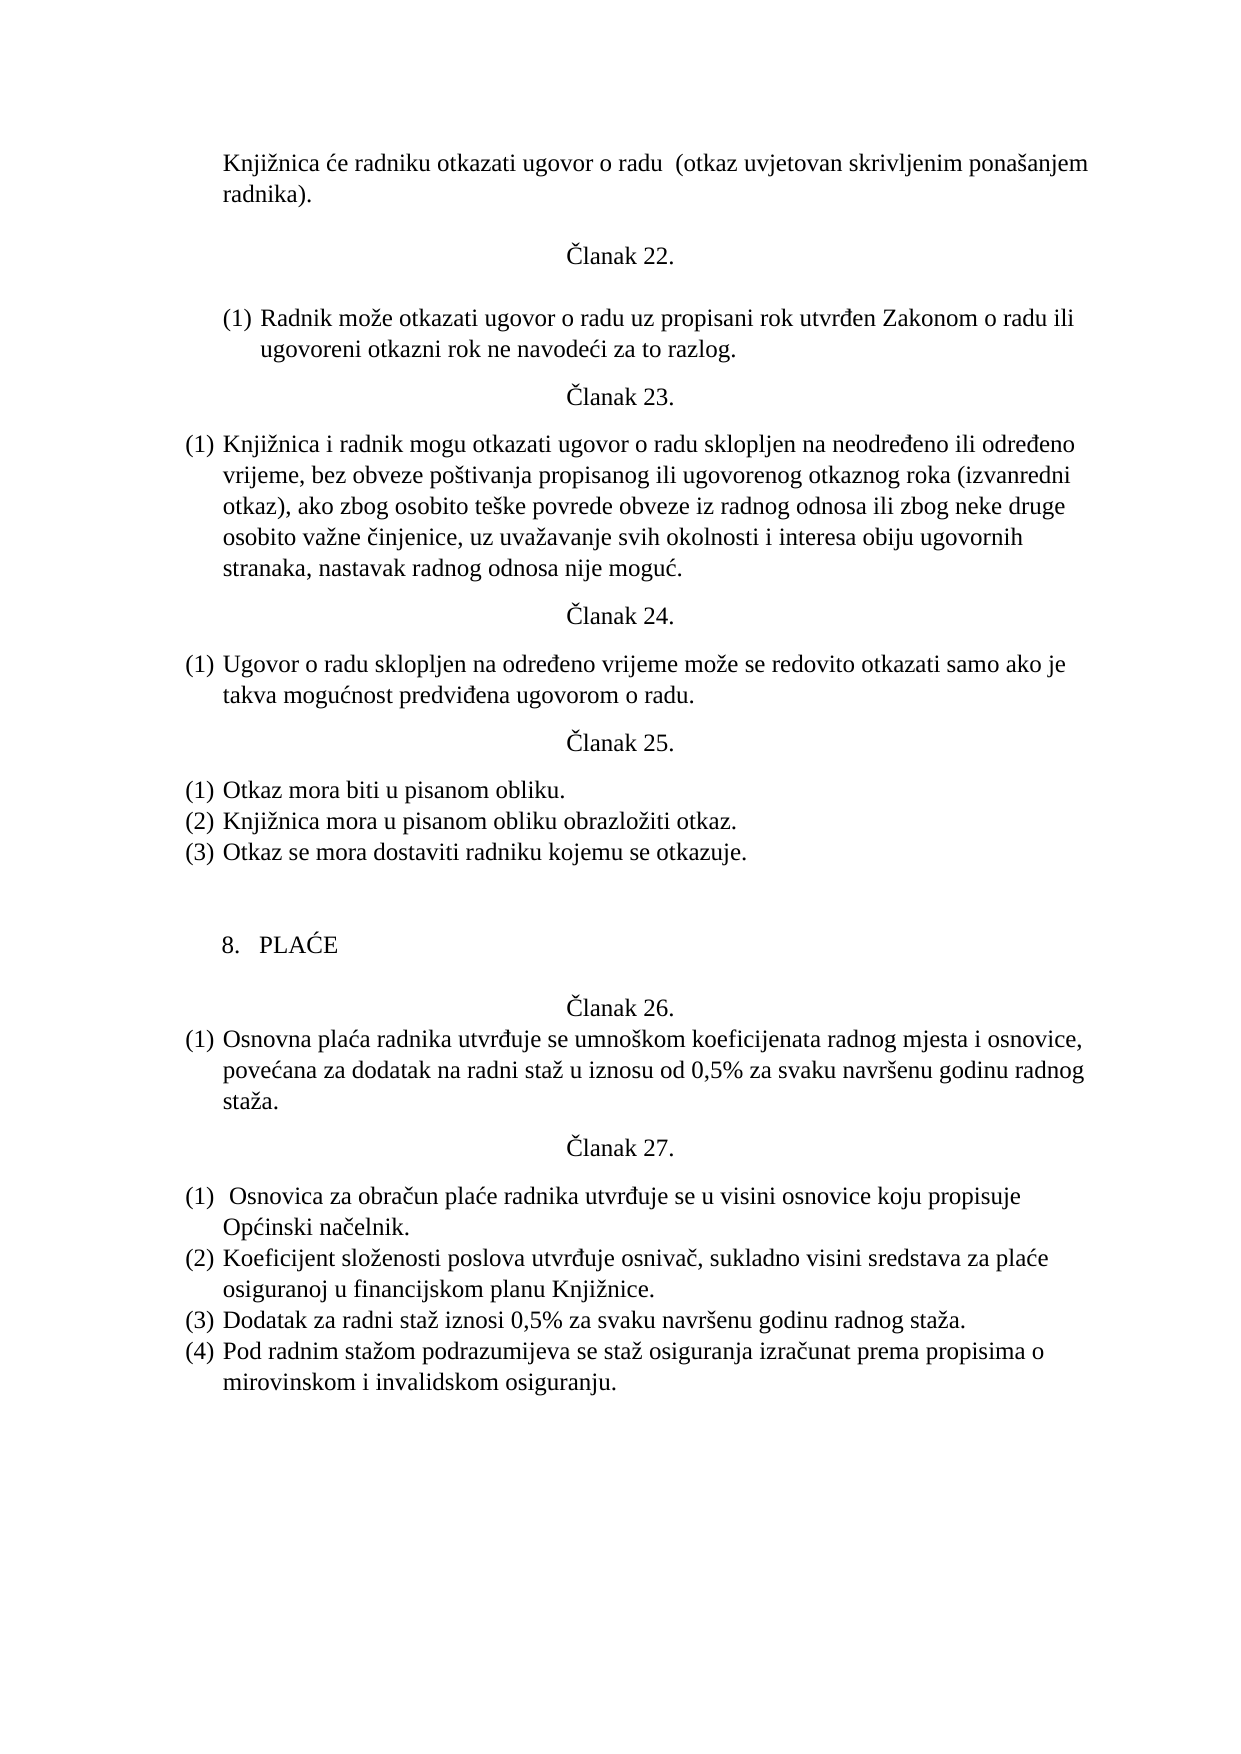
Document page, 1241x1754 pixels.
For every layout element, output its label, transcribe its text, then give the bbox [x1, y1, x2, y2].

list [185, 148, 1093, 207]
text Članak 23. [148, 382, 1093, 410]
list Otkaz mora biti u pisanom obliku. [185, 775, 1093, 804]
text Članak 25. [148, 728, 1093, 756]
list Ugovor o radu sklopljen na određeno vrijeme može se redovito otkazati samo ako je takva mogućnost predviđena ugovorom o radu. [185, 649, 1093, 709]
list Otkaz se mora dostaviti radniku kojemu se otkazuje. [185, 837, 1093, 866]
list Koeficijent složenosti poslova utvrđuje osnivač, sukladno visini sredstava za plaće osiguranoj u financijskom planu Knjižnice. [185, 1243, 1093, 1303]
list Članak 26. [148, 993, 1093, 1021]
list Radnik može otkazati ugovor o radu uz propisani rok utvrđen Zakonom o radu ili ugovoreni otkazni rok ne navodeći za to razlog. [223, 303, 1093, 363]
list PLAĆE [221, 931, 1093, 959]
list Knjižnica i radnik mogu otkazati ugovor o radu sklopljen na neodređeno ili određeno vrijeme, bez obveze poštivanja propisanog ili ugovorenog otkaznog roka (izvanredni otkaz), ako zbog osobito teške povrede obveze iz radnog odnosa ili zbog neke druge osobito važne činjenice, uz uvažavanje svih okolnosti i interesa obiju ugovornih stranaka, nastavak radnog odnosa nije moguć. [185, 429, 1093, 582]
text Članak 24. [148, 601, 1093, 630]
text Članak 27. [148, 1133, 1093, 1162]
list Dodatak za radni staž iznosi 0,5% za svaku navršenu godinu radnog staža. [185, 1305, 1093, 1334]
list Osnovna plaća radnika utvrđuje se umnoškom koeficijenata radnog mjesta i osnovice, povećana za dodatak na radni staž u iznosu od 0,5% za svaku navršenu godinu radnog staža. [185, 1024, 1093, 1114]
list Članak 22. [148, 241, 1093, 269]
list Osnovica za obračun plaće radnika utvrđuje se u visini osnovice koju propisuje Općinski načelnik. [185, 1181, 1093, 1241]
list Knjižnica mora u pisanom obliku obrazložiti otkaz. [185, 806, 1093, 835]
list Pod radnim stažom podrazumijeva se staž osiguranja izračunat prema propisima o mirovinskom i invalidskom osiguranju. [185, 1336, 1093, 1396]
